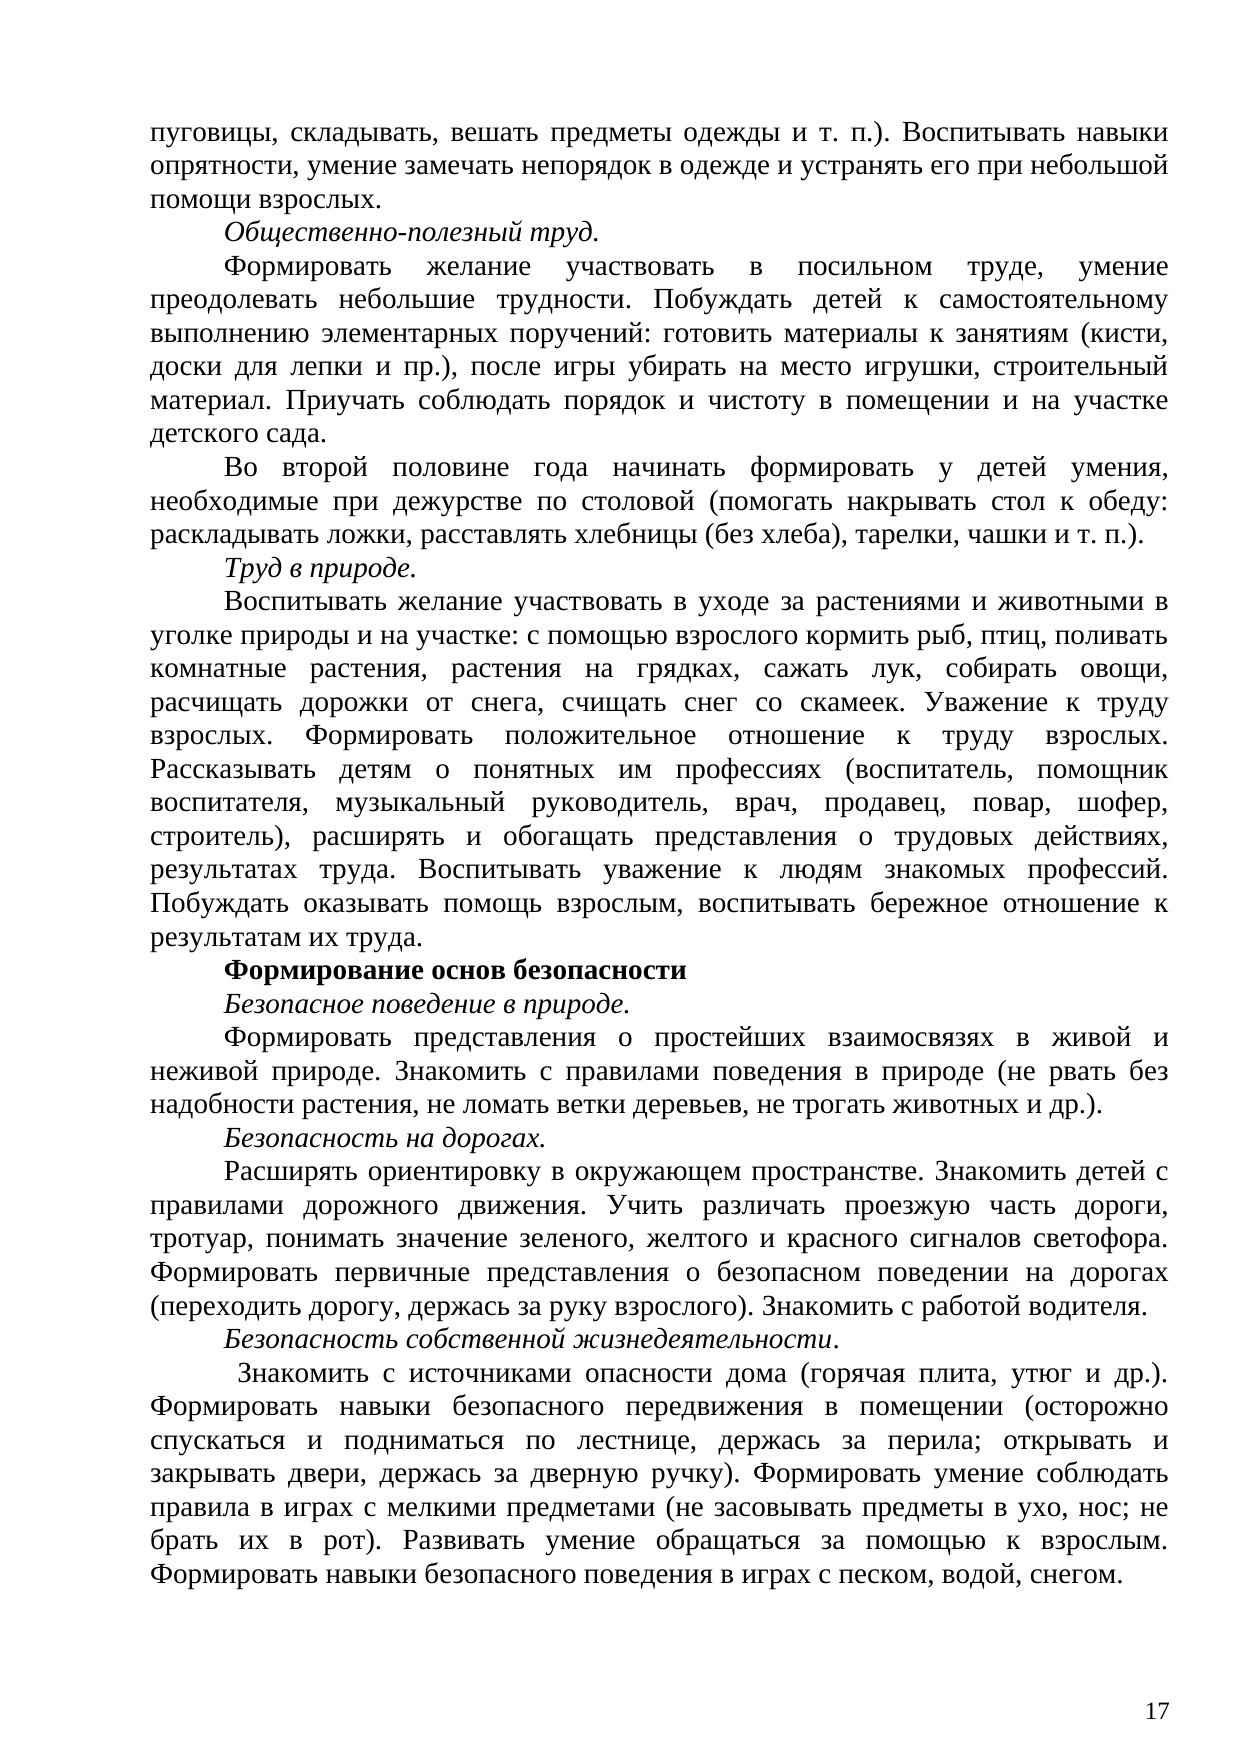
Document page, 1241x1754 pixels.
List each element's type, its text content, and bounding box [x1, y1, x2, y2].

text Безопасность на дорогах. [150, 1120, 1169, 1153]
text Формировать представления о простейших взаимосвязях в живой и неживой природе. Знакомить с правилами поведения в природе (не рвать без надобности растения, не ломать ветки деревьев, не трогать животных и др.). [150, 1019, 1169, 1120]
text Труд в природе. [150, 550, 1169, 583]
text Безопасное поведение в природе. [150, 986, 1169, 1019]
text Знакомить с источниками опасности дома (горячая плита, утюг и др.). Формировать навыки безопасного передвижения в помещении (осторожно спускаться и подниматься по лестнице, держась за перила; открывать и закрывать двери, держась за дверную ручку). Формировать умение соблюдать правила в играх с мелкими предметами (не засовывать предметы в ухо, нос; не брать их в рот). Развивать умение обращаться за помощью к взрослым. Формировать навыки безопасного поведения в играх с песком, водой, снегом. [150, 1355, 1169, 1589]
text Формировать желание участвовать в посильном труде, умение преодолевать небольшие трудности. Побуждать детей к самостоятельному выполнению элементарных поручений: готовить материалы к занятиям (кисти, доски для лепки и пр.), после игры убирать на место игрушки, строительный материал. Приучать соблюдать порядок и чистоту в помещении и на участке детского сада. [150, 248, 1169, 449]
text Расширять ориентировку в окружающем пространстве. Знакомить детей с правилами дорожного движения. Учить различать проезжую часть дороги, тротуар, понимать значение зеленого, желтого и красного сигналов светофора. Формировать первичные представления о безопасном поведении на дорогах (переходить дорогу, держась за руку взрослого). Знакомить с работой водителя. [150, 1153, 1169, 1321]
text Формирование основ безопасности [150, 952, 1169, 986]
text Воспитывать желание участвовать в уходе за растениями и животными в уголке природы и на участке: с помощью взрослого кормить рыб, птиц, поливать комнатные растения, растения на грядках, сажать лук, собирать овощи, расчищать дорожки от снега, счищать снег со скамеек. Уважение к труду взрослых. Формировать положительное отношение к труду взрослых. Рассказывать детям о понятных им профессиях (воспитатель, помощник воспитателя, музыкальный руководитель, врач, продавец, повар, шофер, строитель), расширять и обогащать представления о трудовых действиях, результатах труда. Воспитывать уважение к людям знакомых профессий. Побуждать оказывать помощь взрослым, воспитывать бережное отношение к результатам их труда. [150, 583, 1169, 952]
text Общественно-полезный труд. [150, 214, 1169, 248]
text Во второй половине года начинать формировать у детей умения, необходимые при дежурстве по столовой (помогать накрывать стол к обеду: раскладывать ложки, расставлять хлебницы (без хлеба), тарелки, чашки и т. п.). [150, 449, 1169, 550]
text Безопасность собственной жизнедеятельности. [150, 1321, 1169, 1355]
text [150, 114, 1169, 214]
